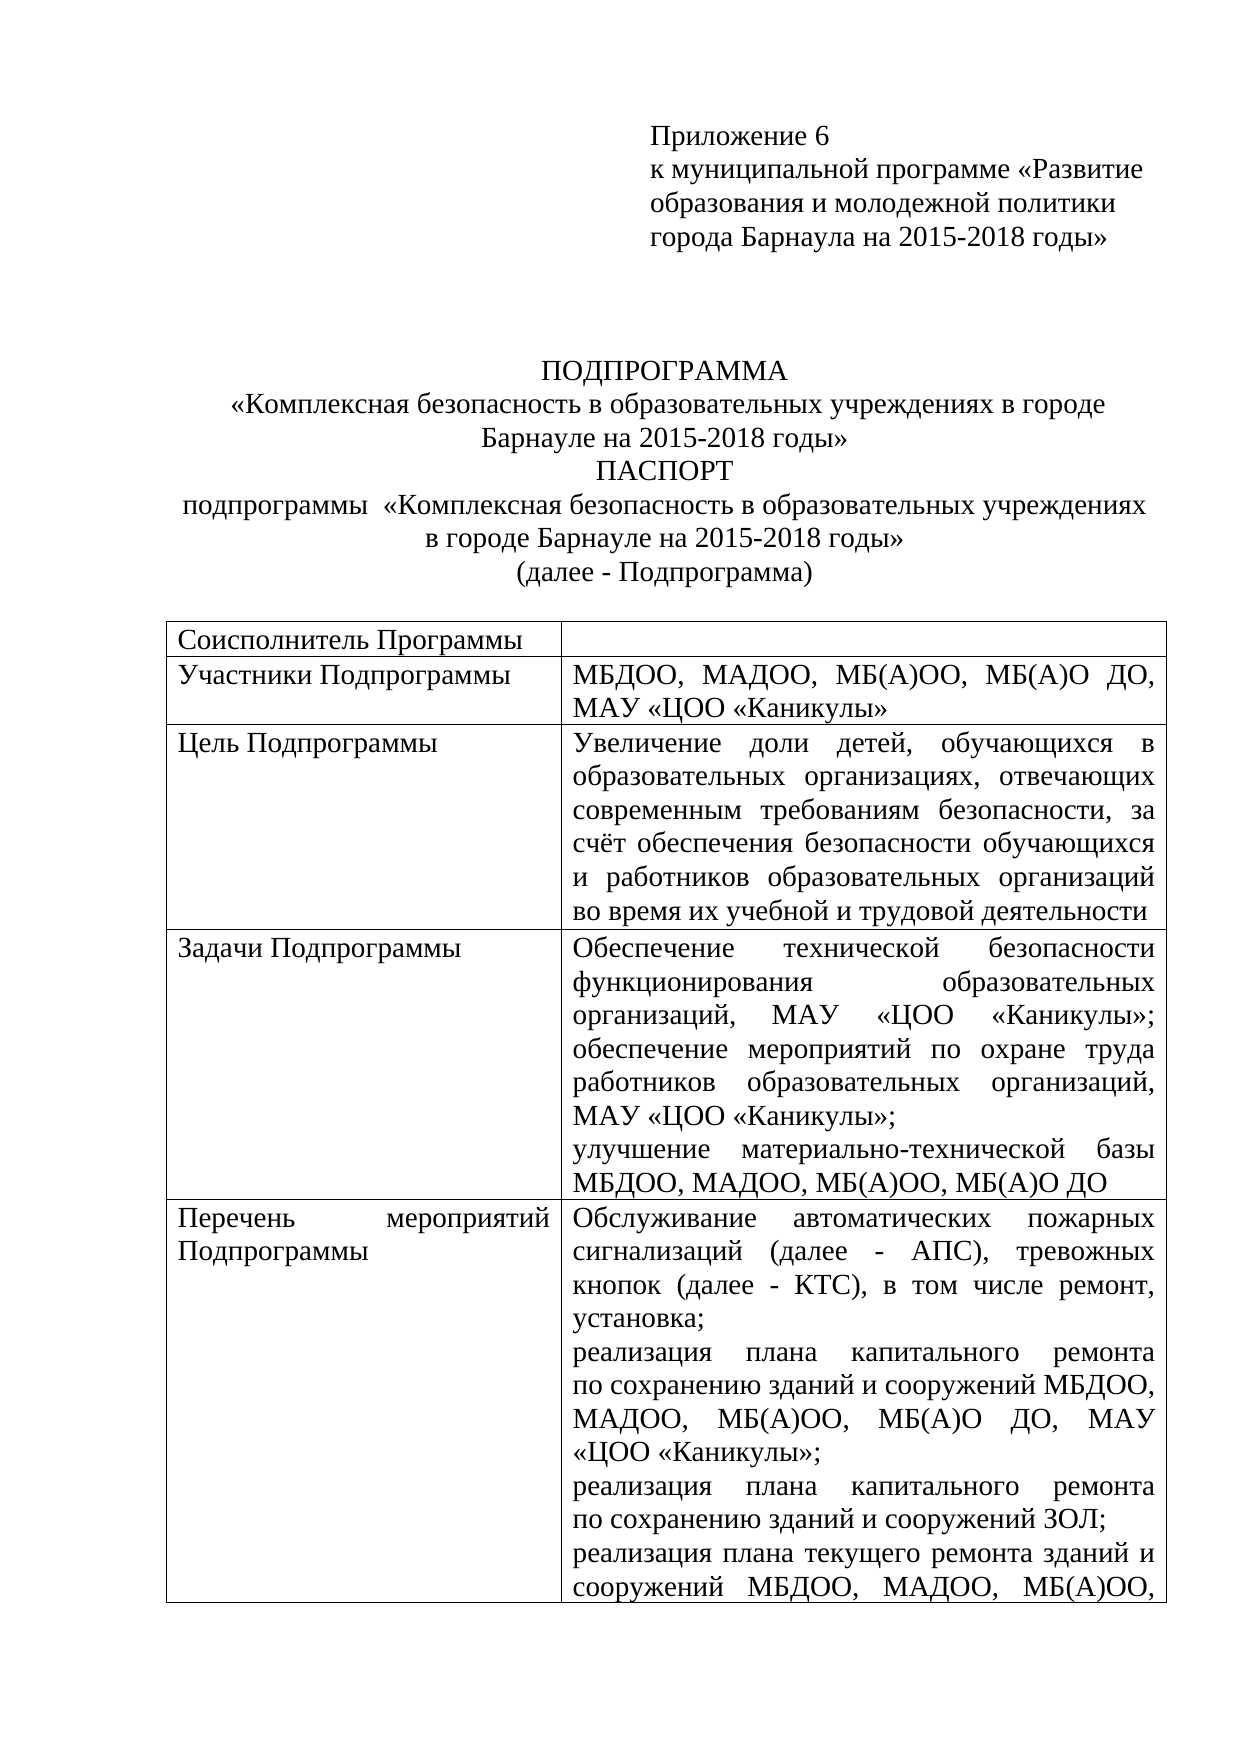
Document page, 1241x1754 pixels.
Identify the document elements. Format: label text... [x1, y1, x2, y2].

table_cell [562, 1200, 1166, 1602]
table_cell Участники Подпрограммы [167, 657, 561, 724]
table_cell Увеличение доли детей, обучающихся в образовательных организациях, отвечающих современным требованиям безопасности, за счёт обеспечения безопасности обучающихся и работников образовательных организаций во время их учебной и трудовой деятельности [562, 725, 1166, 929]
table_cell Обеспечение технической безопасности функционирования образовательных организаций, МАУ «ЦОО «Каникулы»; обеспечение мероприятий по охране труда работников образовательных организаций, МАУ «ЦОО «Каникулы»; улучшение материально-технической базы МБДОО, МАДОО, МБ(А)ОО, МБ(А)О ДО [562, 930, 1166, 1199]
table_header [562, 622, 1166, 656]
text образования и молодежной политики [650, 185, 1152, 219]
text ПОДПРОГРАММА [177, 353, 1152, 386]
text города Барнаула на 2015-2018 годы» [650, 219, 1152, 252]
text Приложение 6 [650, 118, 1152, 152]
table_cell Цель Подпрограммы [167, 725, 561, 929]
table_cell Задачи Подпрограммы [167, 930, 561, 1199]
text «Комплексная безопасность в образовательных учреждениях в городе Барнауле на 2015-2018 годы» [177, 386, 1152, 453]
table_header Соисполнитель Программы [167, 622, 561, 656]
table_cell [167, 1200, 561, 1602]
text подпрограммы «Комплексная безопасность в образовательных учреждениях в городе Барнауле на 2015-2018 годы» [177, 487, 1152, 554]
text ПАСПОРТ [177, 453, 1152, 487]
text (далее - Подпрограмма) [177, 554, 1152, 588]
table_cell МБДОО, МАДОО, МБ(А)ОО, МБ(А)О ДО, МАУ «ЦОО «Каникулы» [562, 657, 1166, 724]
text к муниципальной программе «Развитие [650, 152, 1152, 185]
